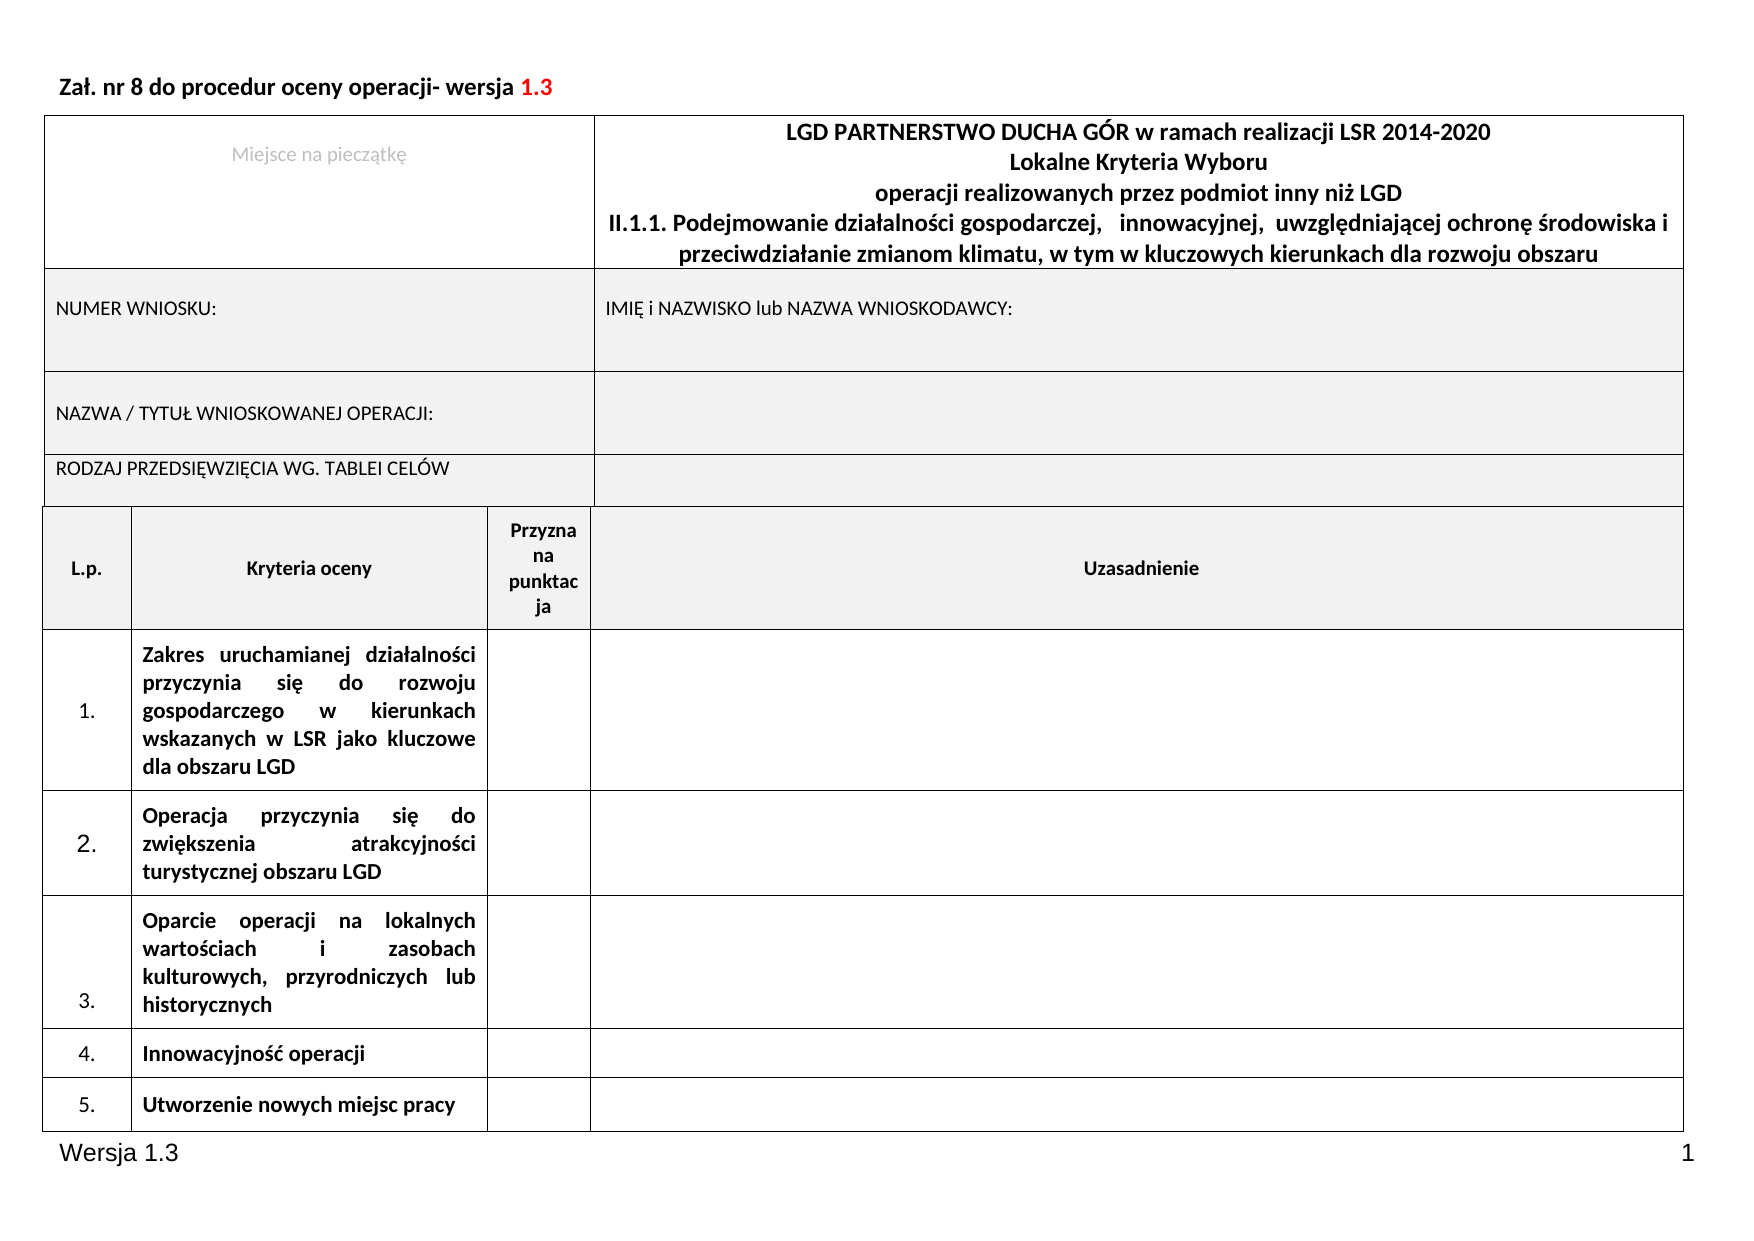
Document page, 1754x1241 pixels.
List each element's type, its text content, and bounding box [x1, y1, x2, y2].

table_cell Operacja przyczynia się do zwiększenia atrakcyjności turystycznej obszaru LGD [132, 791, 487, 895]
table_cell [591, 896, 1683, 1028]
table_cell RODZAJ PRZEDSIĘWZIĘCIA WG. TABLEI CELÓW [45, 455, 594, 506]
table_cell [595, 372, 1683, 454]
table_cell Zakres uruchamianej działalności przyczynia się do rozwoju gospodarczego w kierunkach wskazanych w LSR jako kluczowe dla obszaru LGD [132, 630, 487, 790]
table_cell Uzasadnienie [591, 507, 1683, 629]
table_cell Przyznana punktacja [488, 507, 590, 629]
table_cell Kryteria oceny [132, 507, 487, 629]
table_cell NAZWA / TYTUŁ WNIOSKOWANEJ OPERACJI: [45, 372, 594, 454]
text Zał. nr 8 do procedur oceny operacji- wersja 1.3 [59, 72, 1695, 102]
table_cell IMIĘ i NAZWISKO lub NAZWA WNIOSKODAWCY: [595, 269, 1683, 371]
table_cell [488, 630, 590, 790]
table_cell 1. [43, 630, 131, 790]
table_cell [488, 1078, 590, 1131]
table_cell L.p. [43, 507, 131, 629]
table_header LGD PARTNERSTWO DUCHA GÓR w ramach realizacji LSR 2014-2020 Lokalne Kryteria Wyboru operacji realizowanych przez podmiot inny niż LGD II.1.1. Podejmowanie działalności gospodarczej, innowacyjnej, uwzględniającej ochronę środowiska i przeciwdziałanie zmianom klimatu, w tym w kluczowych kierunkach dla rozwoju obszaru [595, 116, 1683, 268]
table_cell [488, 791, 590, 895]
table_cell [591, 1078, 1683, 1131]
table_cell [591, 630, 1683, 790]
table_cell [591, 791, 1683, 895]
table_cell [591, 1029, 1683, 1077]
table_cell [488, 1029, 590, 1077]
table_cell Oparcie operacji na lokalnych wartościach i zasobach kulturowych, przyrodniczych lub historycznych [132, 896, 487, 1028]
table_cell Innowacyjność operacji [132, 1029, 487, 1077]
table_cell 5. [43, 1078, 131, 1131]
table_cell 4. [43, 1029, 131, 1077]
table_header Miejsce na pieczątkę [45, 116, 594, 268]
table_cell [488, 896, 590, 1028]
table_cell 2. [43, 791, 131, 895]
table_cell 3. [43, 896, 131, 1028]
table_cell [595, 455, 1683, 506]
table_cell Utworzenie nowych miejsc pracy [132, 1078, 487, 1131]
table_cell NUMER WNIOSKU: [45, 269, 594, 371]
